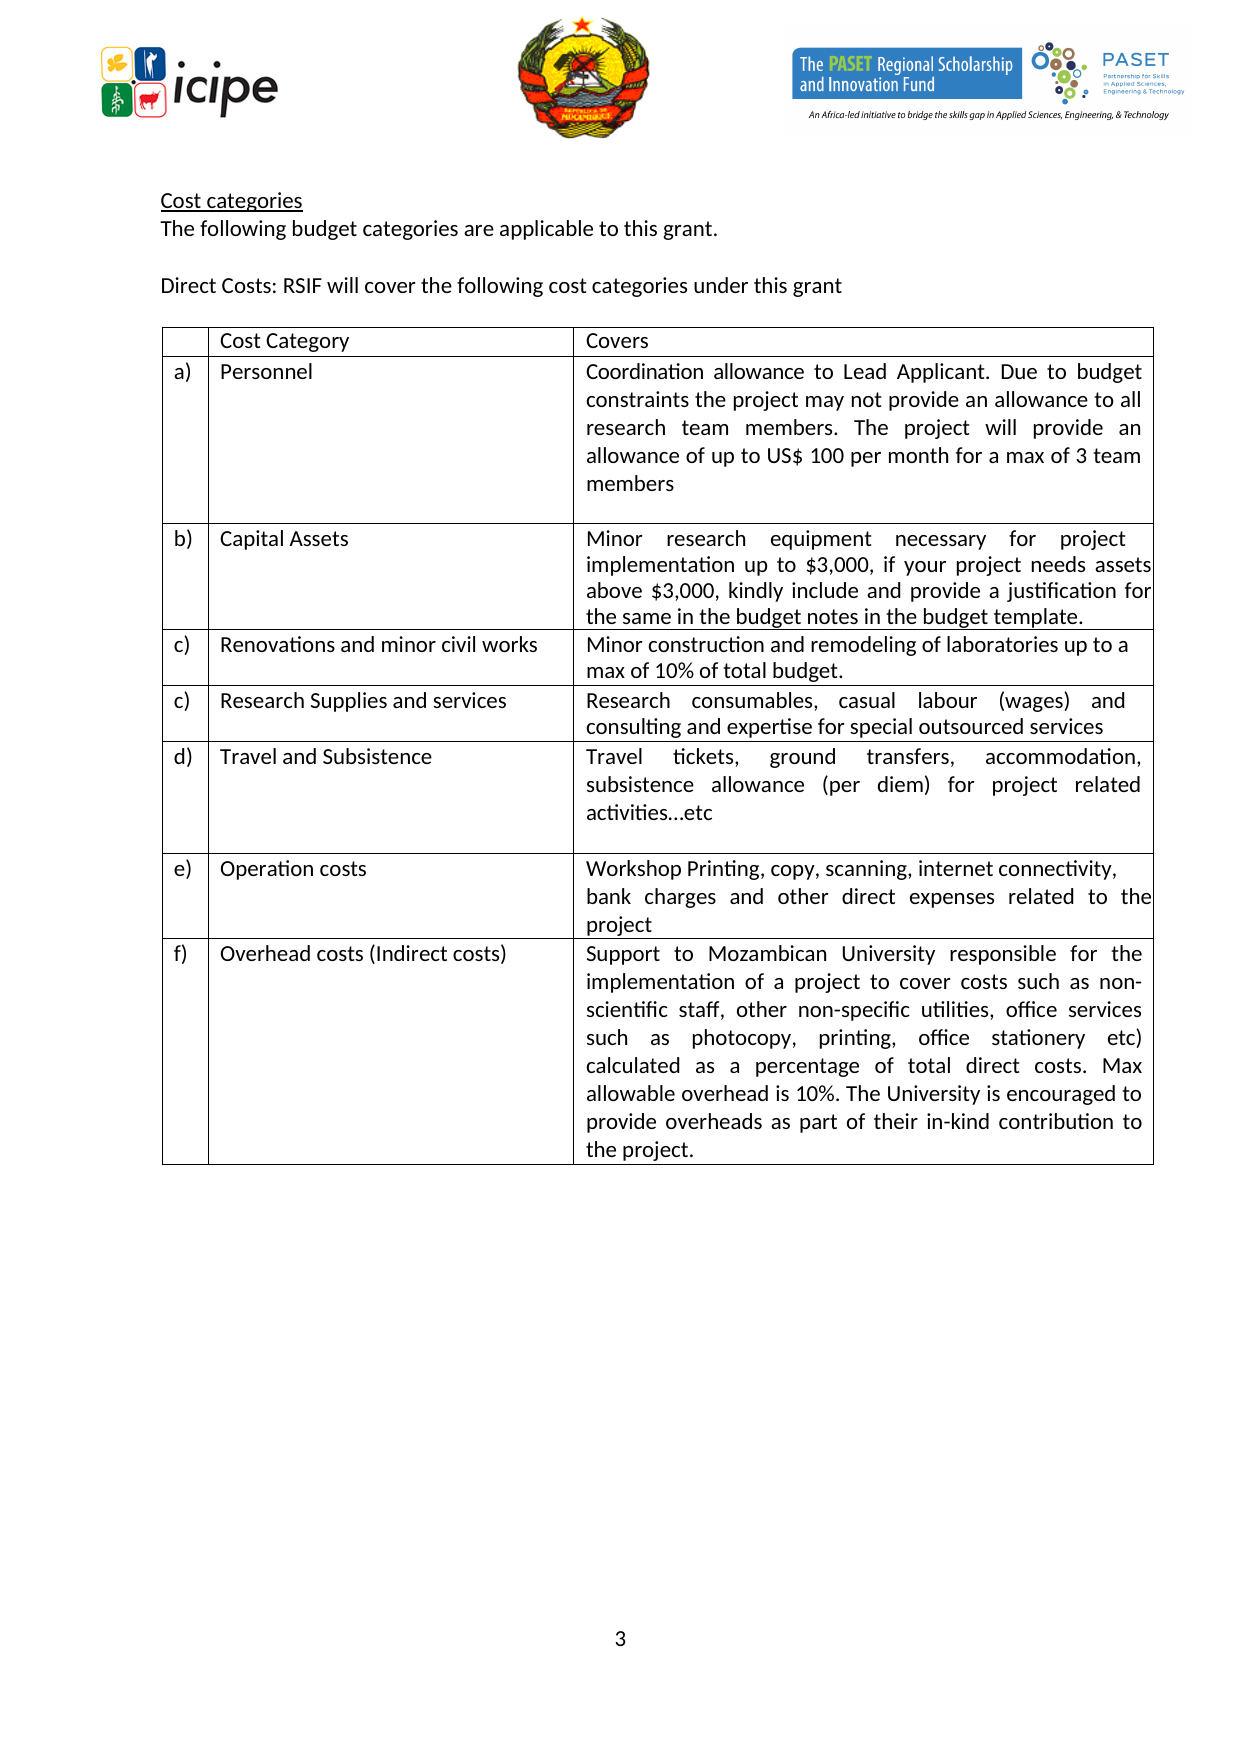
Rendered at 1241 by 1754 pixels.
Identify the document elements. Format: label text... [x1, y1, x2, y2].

table_cell b) [163, 524, 208, 629]
table_cell e) [163, 854, 208, 938]
text Cost categories [160, 184, 1090, 214]
table_cell f) [163, 939, 208, 1163]
picture [96, 42, 284, 122]
table_cell Minor construction and remodeling of laboratories up to a max of 10% of total budget. [574, 630, 1153, 685]
text Direct Costs: RSIF will cover the following cost categories under this grant [160, 271, 1090, 299]
table_cell Coordination allowance to Lead Applicant. Due to budget constraints the project may not provide an allowance to all research team members. The project will provide an allowance of up to US$ 100 per month for a max of 3 team members [574, 357, 1153, 523]
table_cell Capital Assets [209, 524, 573, 629]
table_header Cost Category [209, 328, 573, 356]
table_cell Personnel [209, 357, 573, 523]
table_cell Travel tickets, ground transfers, accommodation, subsistence allowance (per diem) for project related activities…etc [574, 742, 1153, 853]
table_cell c) [163, 630, 208, 685]
table_cell d) [163, 742, 208, 853]
table_cell Travel and Subsistence [209, 742, 573, 853]
table_cell Overhead costs (Indirect costs) [209, 939, 573, 1163]
table_cell Workshop Printing, copy, scanning, internet connectivity, bank charges and other direct expenses related to the project [574, 854, 1153, 938]
table_cell Support to Mozambican University responsible for the implementation of a project to cover costs such as non- scientific staff, other non-specific utilities, office services such as photocopy, printing, office stationery etc) calculated as a percentage of total direct costs. Max allowable overhead is 10%. The University is encouraged to provide overheads as part of their in-kind contribution to the project. [574, 939, 1153, 1163]
picture [509, 9, 661, 151]
table_header [163, 328, 208, 356]
table_cell Operation costs [209, 854, 573, 938]
table_cell Renovations and minor civil works [209, 630, 573, 685]
picture [782, 24, 1195, 138]
table_cell a) [163, 357, 208, 523]
table_cell Minor research equipment necessary for project implementation up to $3,000, if your project needs assets above $3,000, kindly include and provide a justification for the same in the budget notes in the budget template. [574, 524, 1153, 629]
text The following budget categories are applicable to this grant. [160, 214, 1090, 243]
table_cell Research Supplies and services [209, 686, 573, 741]
table_header Covers [574, 328, 1153, 356]
table_cell c) [163, 686, 208, 741]
table_cell Research consumables, casual labour (wages) and consulting and expertise for special outsourced services [574, 686, 1153, 741]
